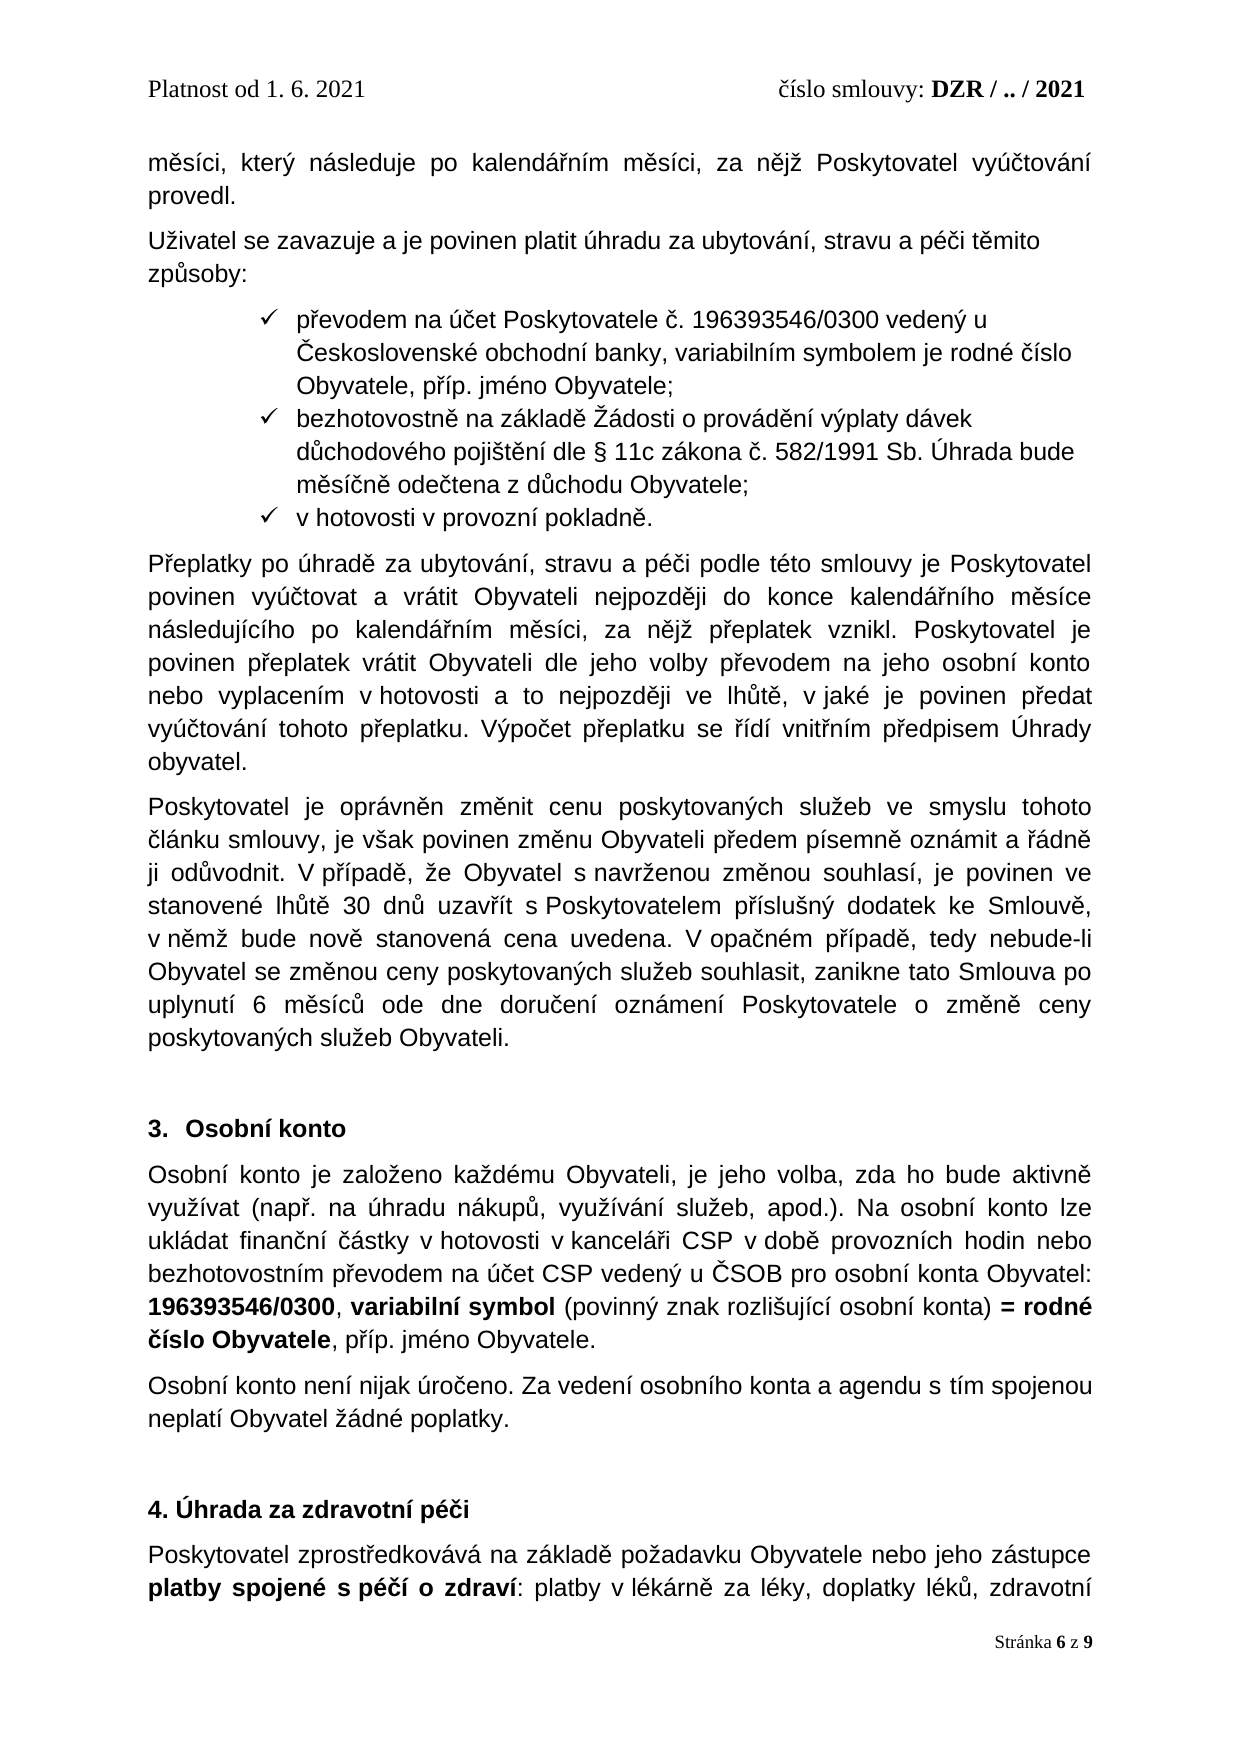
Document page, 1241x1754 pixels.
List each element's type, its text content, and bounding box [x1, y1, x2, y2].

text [148, 1540, 1093, 1602]
text Osobní konto není nijak úročeno. Za vedení osobního konta a agendu s tím spojenou neplatí Obyvatel žádné poplatky. [148, 1371, 1093, 1432]
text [148, 148, 1093, 209]
list převodem na účet Poskytovatele č. 196393546/0300 vedený u Československé obchodní banky, variabilním symbolem je rodné číslo Obyvatele, příp. jméno Obyvatele; [258, 305, 1093, 399]
text Poskytovatel je oprávněn změnit cenu poskytovaných služeb ve smyslu tohoto článku smlouvy, je však povinen změnu Obyvateli předem písemně oznámit a řádně ji odůvodnit. V případě, že Obyvatel s navrženou změnou souhlasí, je povinen ve stanovené lhůtě 30 dnů uzavřít s Poskytovatelem příslušný dodatek ke Smlouvě, v němž bude nově stanovená cena uvedena. V opačném případě, tedy nebude-li Obyvatel se změnou ceny poskytovaných služeb souhlasit, zanikne tato Smlouva po uplynutí 6 měsíců ode dne doručení oznámení Poskytovatele o změně ceny poskytovaných služeb Obyvateli. [148, 792, 1093, 1052]
list v hotovosti v provozní pokladně. [258, 503, 1093, 532]
list bezhotovostně na základě Žádosti o provádění výplaty dávek důchodového pojištění dle § 11c zákona č. 582/1991 Sb. Úhrada bude měsíčně odečtena z důchodu Obyvatele; [258, 404, 1093, 499]
text 4. Úhrada za zdravotní péči [148, 1495, 1093, 1523]
text Osobní konto je založeno každému Obyvateli, je jeho volba, zda ho bude aktivně využívat (např. na úhradu nákupů, využívání služeb, apod.). Na osobní konto lze ukládat finanční částky v hotovosti v kanceláři CSP v době provozních hodin nebo bezhotovostním převodem na účet CSP vedený u ČSOB pro osobní konta Obyvatel: 196393546/0300, variabilní symbol (povinný znak rozlišující osobní konta) = rodné číslo Obyvatele, příp. jméno Obyvatele. [148, 1160, 1093, 1354]
text Přeplatky po úhradě za ubytování, stravu a péči podle této smlouvy je Poskytovatel povinen vyúčtovat a vrátit Obyvateli nejpozději do konce kalendářního měsíce následujícího po kalendářním měsíci, za nějž přeplatek vznikl. Poskytovatel je povinen přeplatek vrátit Obyvateli dle jeho volby převodem na jeho osobní konto nebo vyplacením v hotovosti a to nejpozději ve lhůtě, v jaké je povinen předat vyúčtování tohoto přeplatku. Výpočet přeplatku se řídí vnitřním předpisem Úhrady obyvatel. [148, 549, 1093, 776]
list Osobní konto [148, 1114, 1093, 1143]
text Uživatel se zavazuje a je povinen platit úhradu za ubytování, stravu a péči těmito způsoby: [148, 226, 1093, 288]
